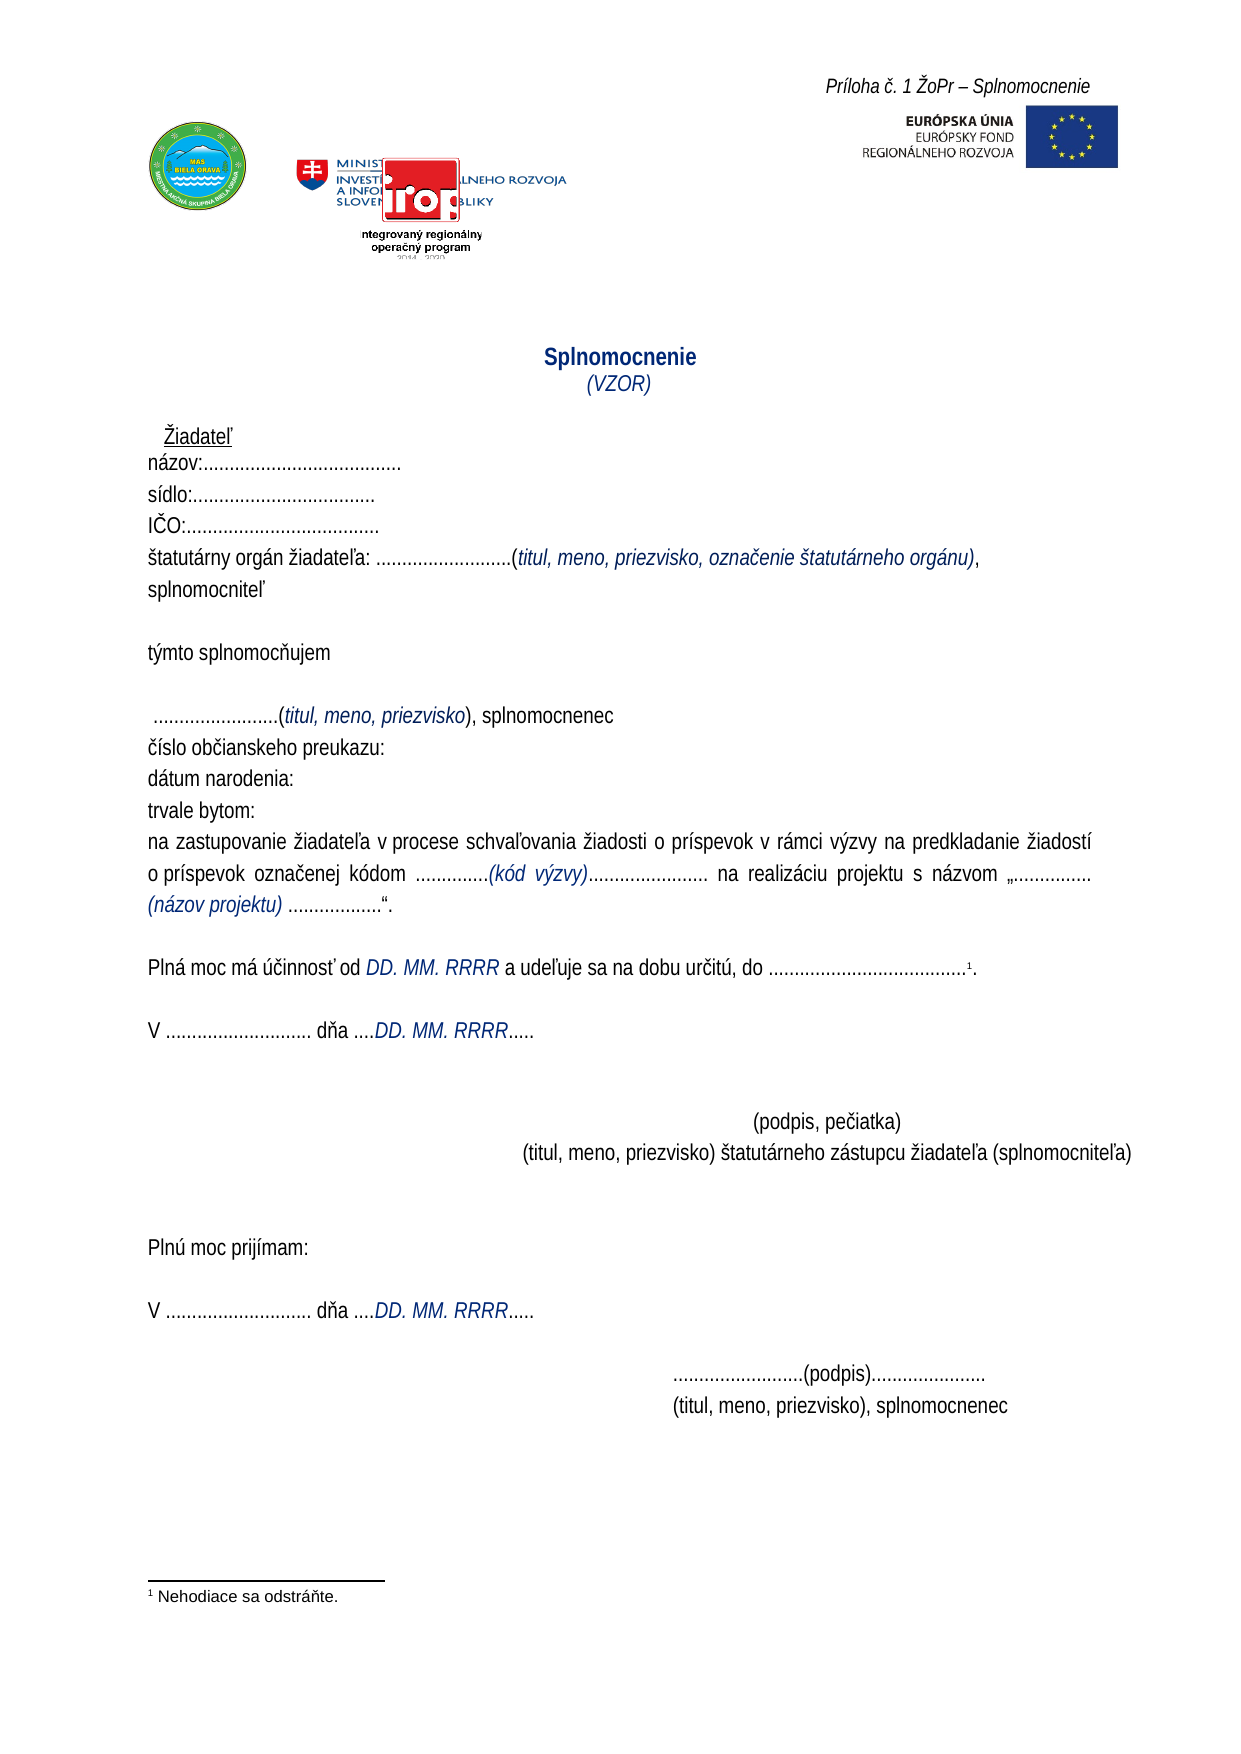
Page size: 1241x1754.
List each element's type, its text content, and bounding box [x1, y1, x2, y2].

text (titul, meno, priezvisko), splnomocnenec [598, 1392, 1092, 1418]
text (podpis, pečiatka) [148, 1108, 1092, 1134]
text číslo občianskeho preukazu: [148, 733, 1092, 760]
text názov:...................................... [148, 449, 1092, 476]
text (titul, meno, priezvisko) štatutárneho zástupcu žiadateľa (splnomocniteľa) [148, 1139, 1092, 1166]
text trvale bytom: [148, 797, 1092, 823]
text Žiadateľ [148, 423, 1092, 449]
text .........................(podpis)...................... [598, 1360, 1092, 1387]
text sídlo:................................... [148, 481, 1092, 507]
text dátum narodenia: [148, 765, 1092, 791]
text ........................(titul, meno, priezvisko), splnomocnenec [148, 702, 1092, 728]
text IČO:..................................... [148, 512, 1092, 539]
text Plná moc má účinnosť od DD. MM. RRRR a udeľuje sa na dobu určitú, do ....................................... [148, 954, 1092, 981]
text na zastupovanie žiadateľa v procese schvaľovania žiadosti o príspevok v rámci výzvy na predkladanie žiadostí o príspevok označenej kódom ..............(kód výzvy)....................... na realizáciu projektu s názvom „............... (názov projektu) ..................“. [148, 828, 1092, 918]
text štatutárny orgán žiadateľa: ..........................(titul, meno, priezvisko, označenie štatutárneho orgánu), splnomocniteľ [148, 544, 1092, 602]
text V ............................ dňa ....DD. MM. RRRR..... [148, 1017, 1092, 1044]
subtitle Splnomocnenie [148, 342, 1092, 370]
picture [147, 120, 572, 258]
text týmto splnomocňujem [148, 639, 1092, 665]
text V ............................ dňa ....DD. MM. RRRR..... [148, 1297, 1092, 1323]
text (VZOR) [148, 370, 1092, 397]
text Plnú moc prijímam: [148, 1234, 1092, 1260]
picture [855, 100, 1121, 172]
